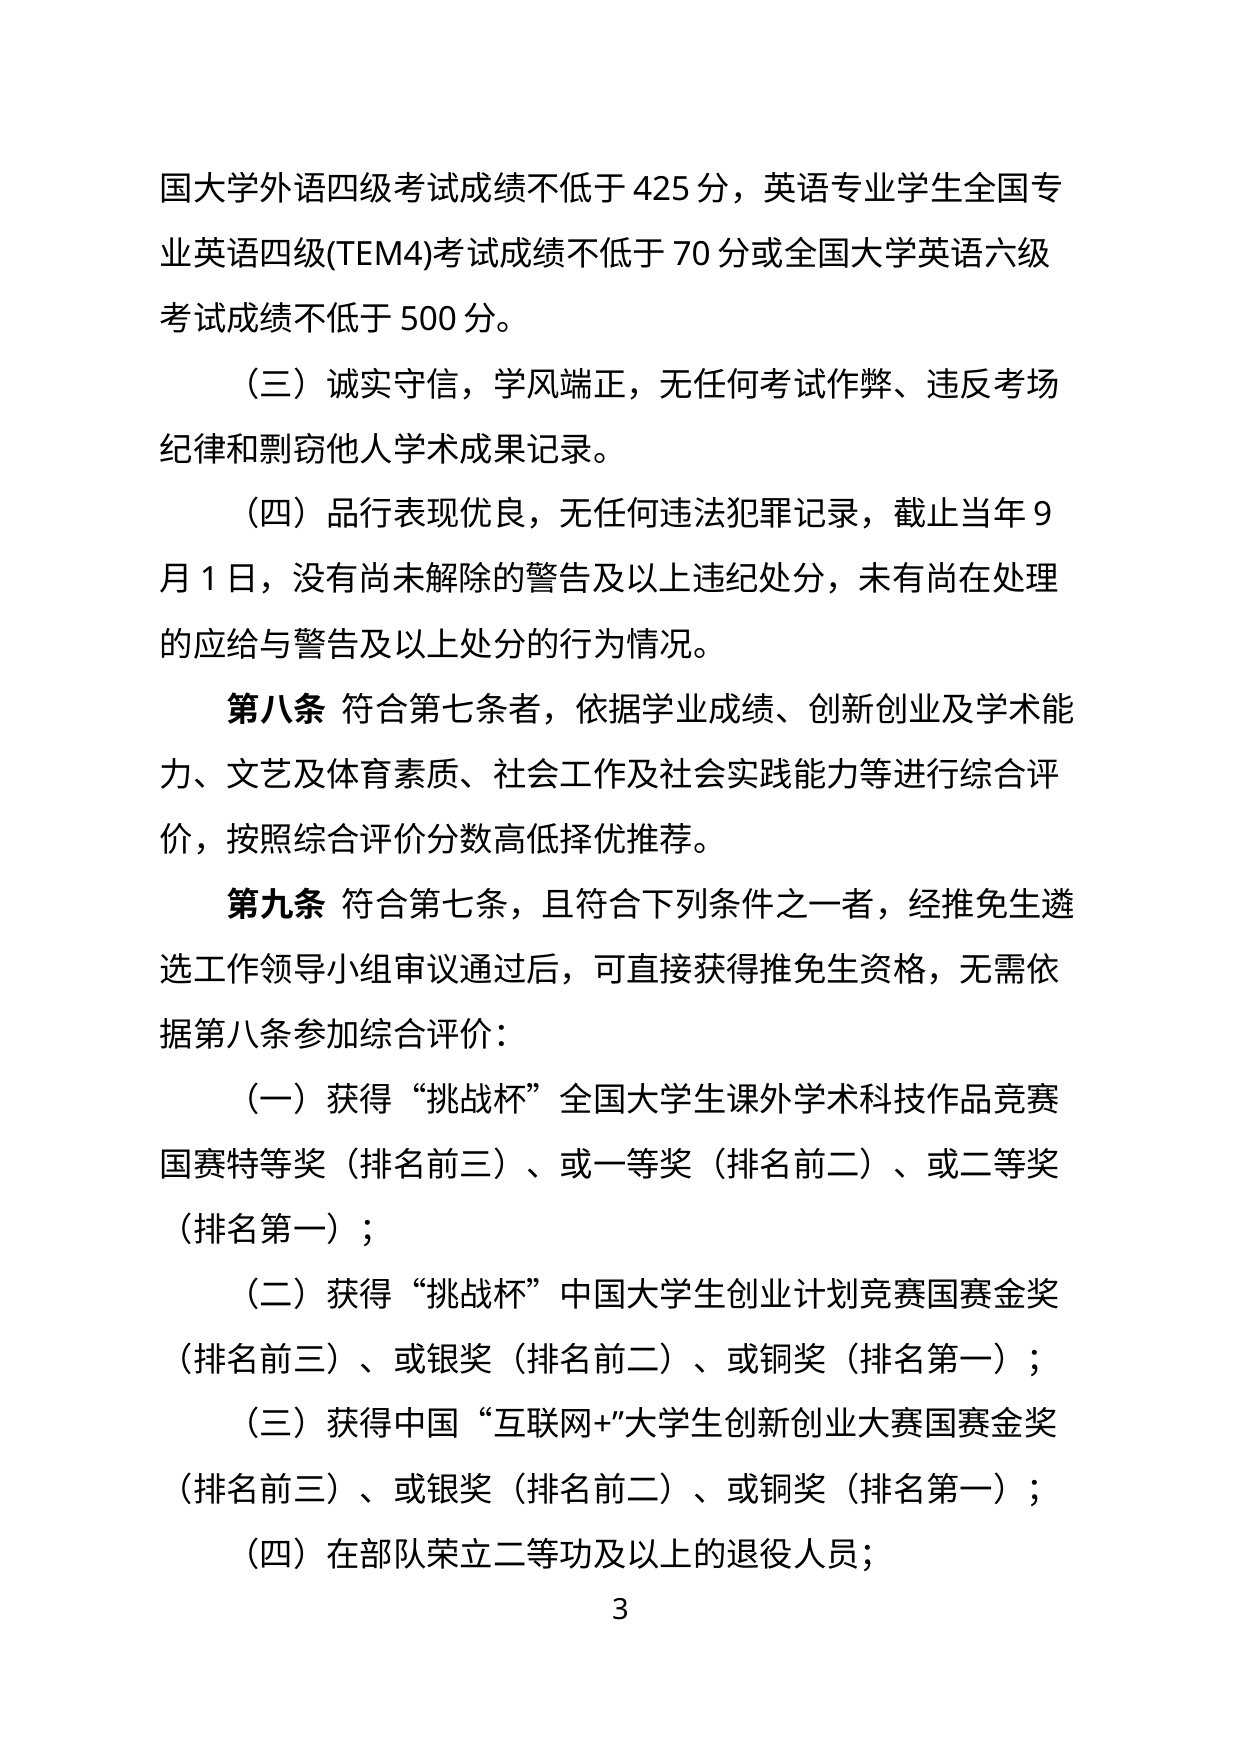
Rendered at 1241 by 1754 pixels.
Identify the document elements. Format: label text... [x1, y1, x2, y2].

text （四）在部队荣立二等功及以上的退役人员； [159, 1519, 1081, 1584]
text 第八条 符合第七条者，依据学业成绩、创新创业及学术能力、文艺及体育素质、社会工作及社会实践能力等进行综合评价，按照综合评价分数高低择优推荐。 [159, 674, 1081, 869]
text （四）品行表现优良，无任何违法犯罪记录，截止当年9月1日，没有尚未解除的警告及以上违纪处分，未有尚在处理的应给与警告及以上处分的行为情况。 [159, 479, 1081, 674]
text （二）获得“挑战杯”中国大学生创业计划竞赛国赛金奖（排名前三）、或银奖（排名前二）、或铜奖（排名第一）； [159, 1259, 1081, 1389]
text （三）诚实守信，学风端正，无任何考试作弊、违反考场纪律和剽窃他人学术成果记录。 [159, 349, 1081, 479]
text （一）获得“挑战杯”全国大学生课外学术科技作品竞赛国赛特等奖（排名前三）、或一等奖（排名前二）、或二等奖（排名第一）； [159, 1064, 1081, 1259]
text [159, 154, 1081, 349]
text （三）获得中国“互联网+”大学生创新创业大赛国赛金奖（排名前三）、或银奖（排名前二）、或铜奖（排名第一）； [159, 1389, 1081, 1519]
text 第九条 符合第七条，且符合下列条件之一者，经推免生遴选工作领导小组审议通过后，可直接获得推免生资格，无需依据第八条参加综合评价： [159, 869, 1081, 1064]
